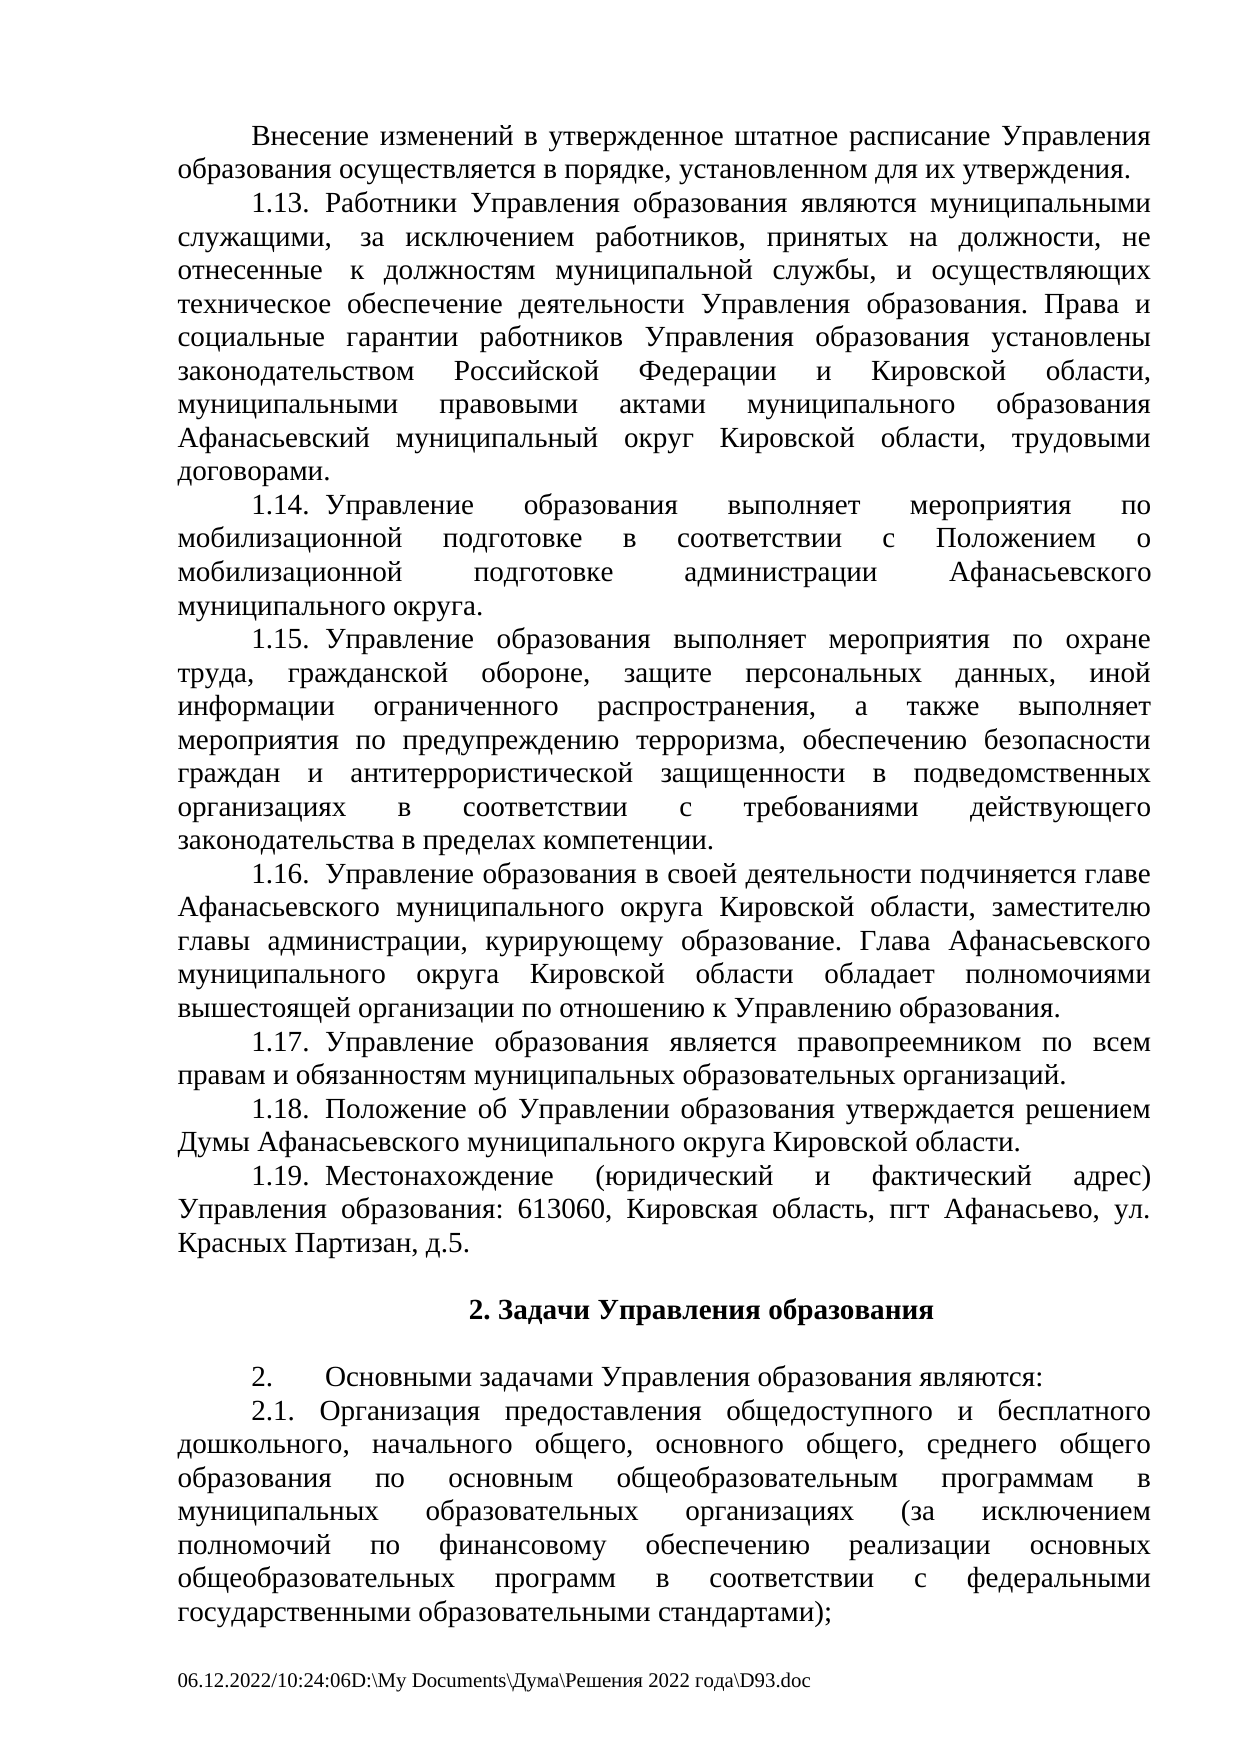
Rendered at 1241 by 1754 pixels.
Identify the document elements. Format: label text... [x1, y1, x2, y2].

list Управление образования выполняет мероприятия по мобилизационной подготовке в соответствии с Положением о мобилизационной подготовке администрации Афанасьевского муниципального округа. [177, 487, 1152, 621]
list Местонахождение (юридический и фактический адрес) Управления образования: 613060, Кировская область, пгт Афанасьево, ул. Красных Партизан, д.5. [177, 1158, 1152, 1258]
list Основными задачами Управления образования являются: [177, 1359, 1152, 1393]
list Управление образования является правопреемником по всем правам и обязанностям муниципальных образовательных организаций. [177, 1024, 1152, 1091]
list Работники Управления образования являются муниципальными служащими, за исключением работников, принятых на должности, не отнесенные к должностям муниципальной службы, и осуществляющих техническое обеспечение деятельности Управления образования. Права и социальные гарантии работников Управления образования установлены законодательством Российской Федерации и Кировской области, муниципальными правовыми актами муниципального образования Афанасьевский муниципальный округ Кировской области, трудовыми договорами. [177, 185, 1152, 487]
list 2. Задачи Управления образования [251, 1292, 1152, 1326]
list Положение об Управлении образования утверждается решением Думы Афанасьевского муниципального округа Кировской области. [177, 1091, 1152, 1158]
text Внесение изменений в утвержденное штатное расписание Управления образования осуществляется в порядке, установленном для их утверждения. [177, 118, 1152, 185]
list Управление образования выполняет мероприятия по охране труда, гражданской обороне, защите персональных данных, иной информации ограниченного распространения, а также выполняет мероприятия по предупреждению терроризма, обеспечению безопасности граждан и антитеррористической защищенности в подведомственных организациях в соответствии с требованиями действующего законодательства в пределах компетенции. [177, 621, 1152, 856]
list Управление образования в своей деятельности подчиняется главе Афанасьевского муниципального округа Кировской области, заместителю главы администрации, курирующему образование. Глава Афанасьевского муниципального округа Кировской области обладает полномочиями вышестоящей организации по отношению к Управлению образования. [177, 856, 1152, 1024]
text 2.1. Организация предоставления общедоступного и бесплатного дошкольного, начального общего, основного общего, среднего общего образования по основным общеобразовательным программам в муниципальных образовательных организациях (за исключением полномочий по финансовому обеспечению реализации основных общеобразовательных программ в соответствии с федеральными государственными образовательными стандартами); [177, 1393, 1152, 1627]
